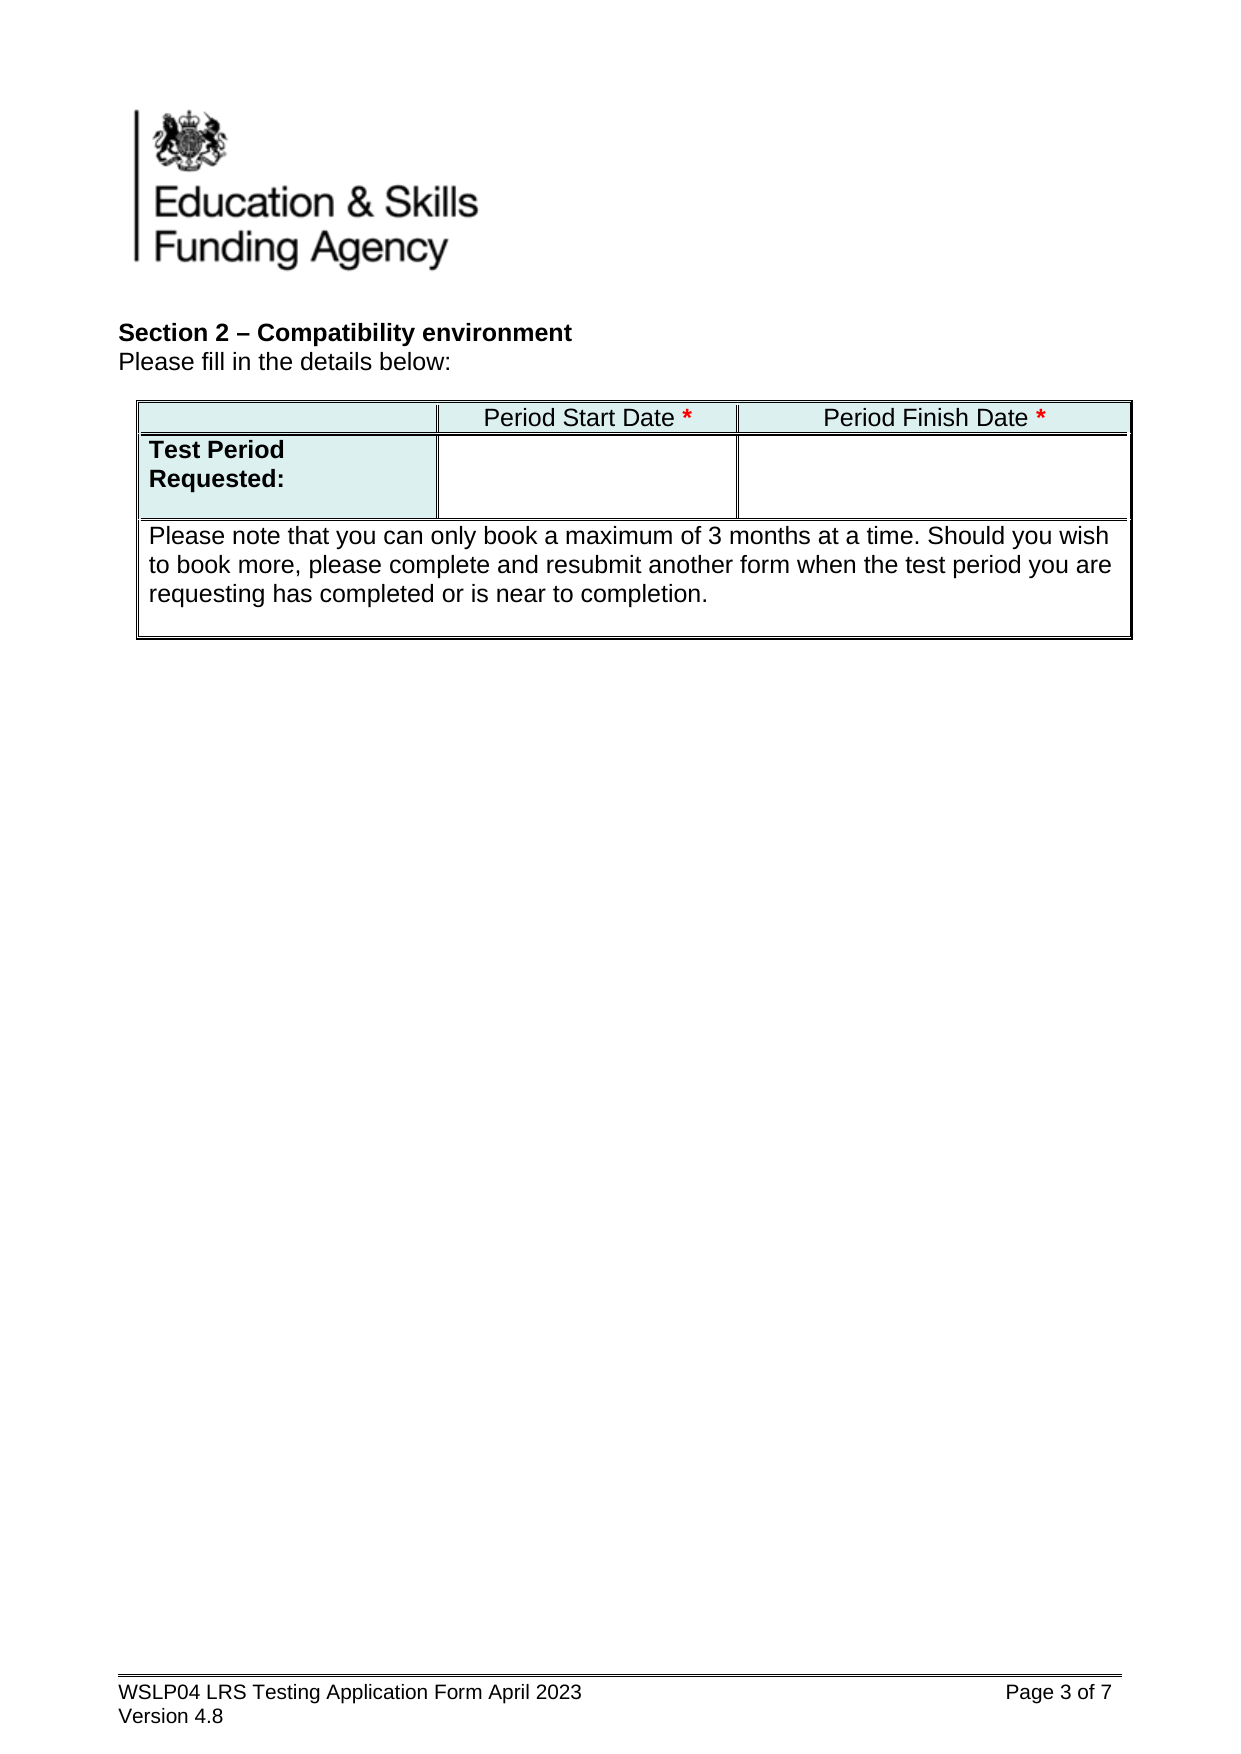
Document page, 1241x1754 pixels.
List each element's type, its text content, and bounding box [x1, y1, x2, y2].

table_cell [439, 436, 736, 518]
table_header [139, 403, 437, 432]
table_header Period Start Date * [438, 403, 737, 432]
table_header Period Finish Date * [738, 403, 1130, 432]
table_cell Test Period Requested: [139, 432, 436, 518]
table_cell Please note that you can only book a maximum of 3 months at a time. Should you wish to book more, please complete and resubmit another form when the test period you are requesting has completed or is near to completion. [139, 518, 1130, 636]
picture [118, 93, 492, 289]
text Please fill in the details below: [118, 346, 1122, 375]
text Section 2 – Compatibility environment [118, 318, 1122, 346]
table_cell [739, 432, 1130, 518]
